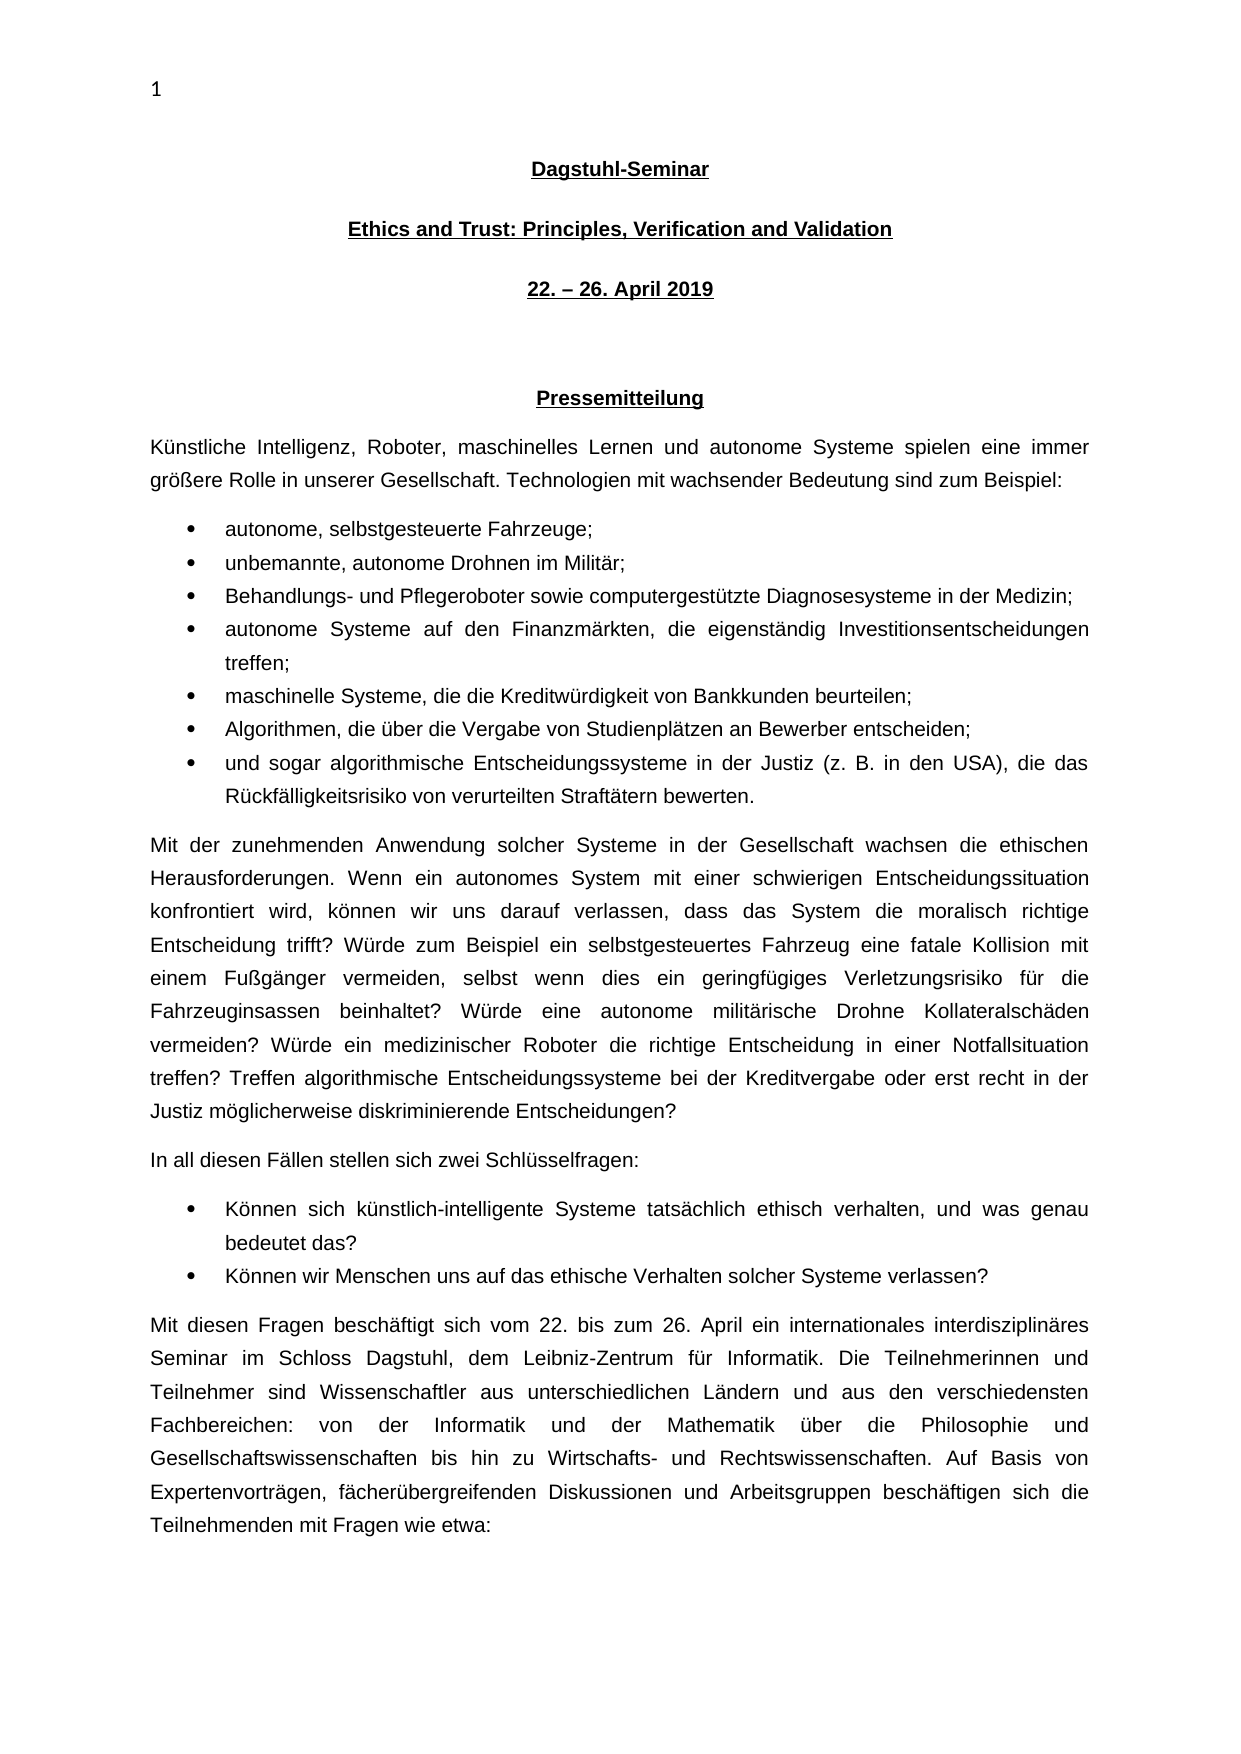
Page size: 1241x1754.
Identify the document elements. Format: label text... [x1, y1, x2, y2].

list Können sich künstlich-intelligente Systeme tatsächlich ethisch verhalten, und was genau bedeutet das? [187, 1190, 1090, 1257]
list Behandlungs- und Pflegeroboter sowie computergestützte Diagnosesysteme in der Medizin; [187, 577, 1090, 610]
text Pressemitteilung [150, 379, 1090, 412]
text Mit diesen Fragen beschäftigt sich vom 22. bis zum 26. April ein internationales interdisziplinäres Seminar im Schloss Dagstuhl, dem Leibniz-Zentrum für Informatik. Die Teilnehmerinnen und Teilnehmer sind Wissenschaftler aus unterschiedlichen Ländern und aus den verschiedensten Fachbereichen: von der Informatik und der Mathematik über die Philosophie und Gesellschaftswissenschaften bis hin zu Wirtschafts- und Rechtswissenschaften. Auf Basis von Expertenvorträgen, fächerübergreifenden Diskussionen und Arbeitsgruppen beschäftigen sich die Teilnehmenden mit Fragen wie etwa: [150, 1306, 1090, 1539]
text Künstliche Intelligenz, Roboter, maschinelles Lernen und autonome Systeme spielen eine immer größere Rolle in unserer Gesellschaft. Technologien mit wachsender Bedeutung sind zum Beispiel: [150, 428, 1090, 494]
list maschinelle Systeme, die die Kreditwürdigkeit von Bankkunden beurteilen; [187, 677, 1090, 710]
list Können wir Menschen uns auf das ethische Verhalten solcher Systeme verlassen? [187, 1257, 1090, 1290]
list und sogar algorithmische Entscheidungssysteme in der Justiz (z. B. in den USA), die das Rückfälligkeitsrisiko von verurteilten Straftätern bewerten. [187, 743, 1090, 810]
text Mit der zunehmenden Anwendung solcher Systeme in der Gesellschaft wachsen die ethischen Herausforderungen. Wenn ein autonomes System mit einer schwierigen Entscheidungssituation konfrontiert wird, können wir uns darauf verlassen, dass das System die moralisch richtige Entscheidung trifft? Würde zum Beispiel ein selbstgesteuertes Fahrzeug eine fatale Kollision mit einem Fußgänger vermeiden, selbst wenn dies ein geringfügiges Verletzungsrisiko für die Fahrzeuginsassen beinhaltet? Würde eine autonome militärische Drohne Kollateralschäden vermeiden? Würde ein medizinischer Roboter die richtige Entscheidung in einer Notfallsituation treffen? Treffen algorithmische Entscheidungssysteme bei der Kreditvergabe oder erst recht in der Justiz möglicherweise diskriminierende Entscheidungen? [150, 826, 1090, 1126]
text Ethics and Trust: Principles, Verification and Validation [150, 210, 1090, 243]
list unbemannte, autonome Drohnen im Militär; [187, 543, 1090, 577]
text In all diesen Fällen stellen sich zwei Schlüsselfragen: [150, 1141, 1090, 1174]
text 22. – 26. April 2019 [150, 270, 1090, 303]
subtitle Dagstuhl-Seminar [150, 150, 1090, 183]
list Algorithmen, die über die Vergabe von Studienplätzen an Bewerber entscheiden; [187, 710, 1090, 743]
list autonome, selbstgesteuerte Fahrzeuge; [187, 510, 1090, 543]
list autonome Systeme auf den Finanzmärkten, die eigenständig Investitionsentscheidungen treffen; [187, 610, 1090, 677]
